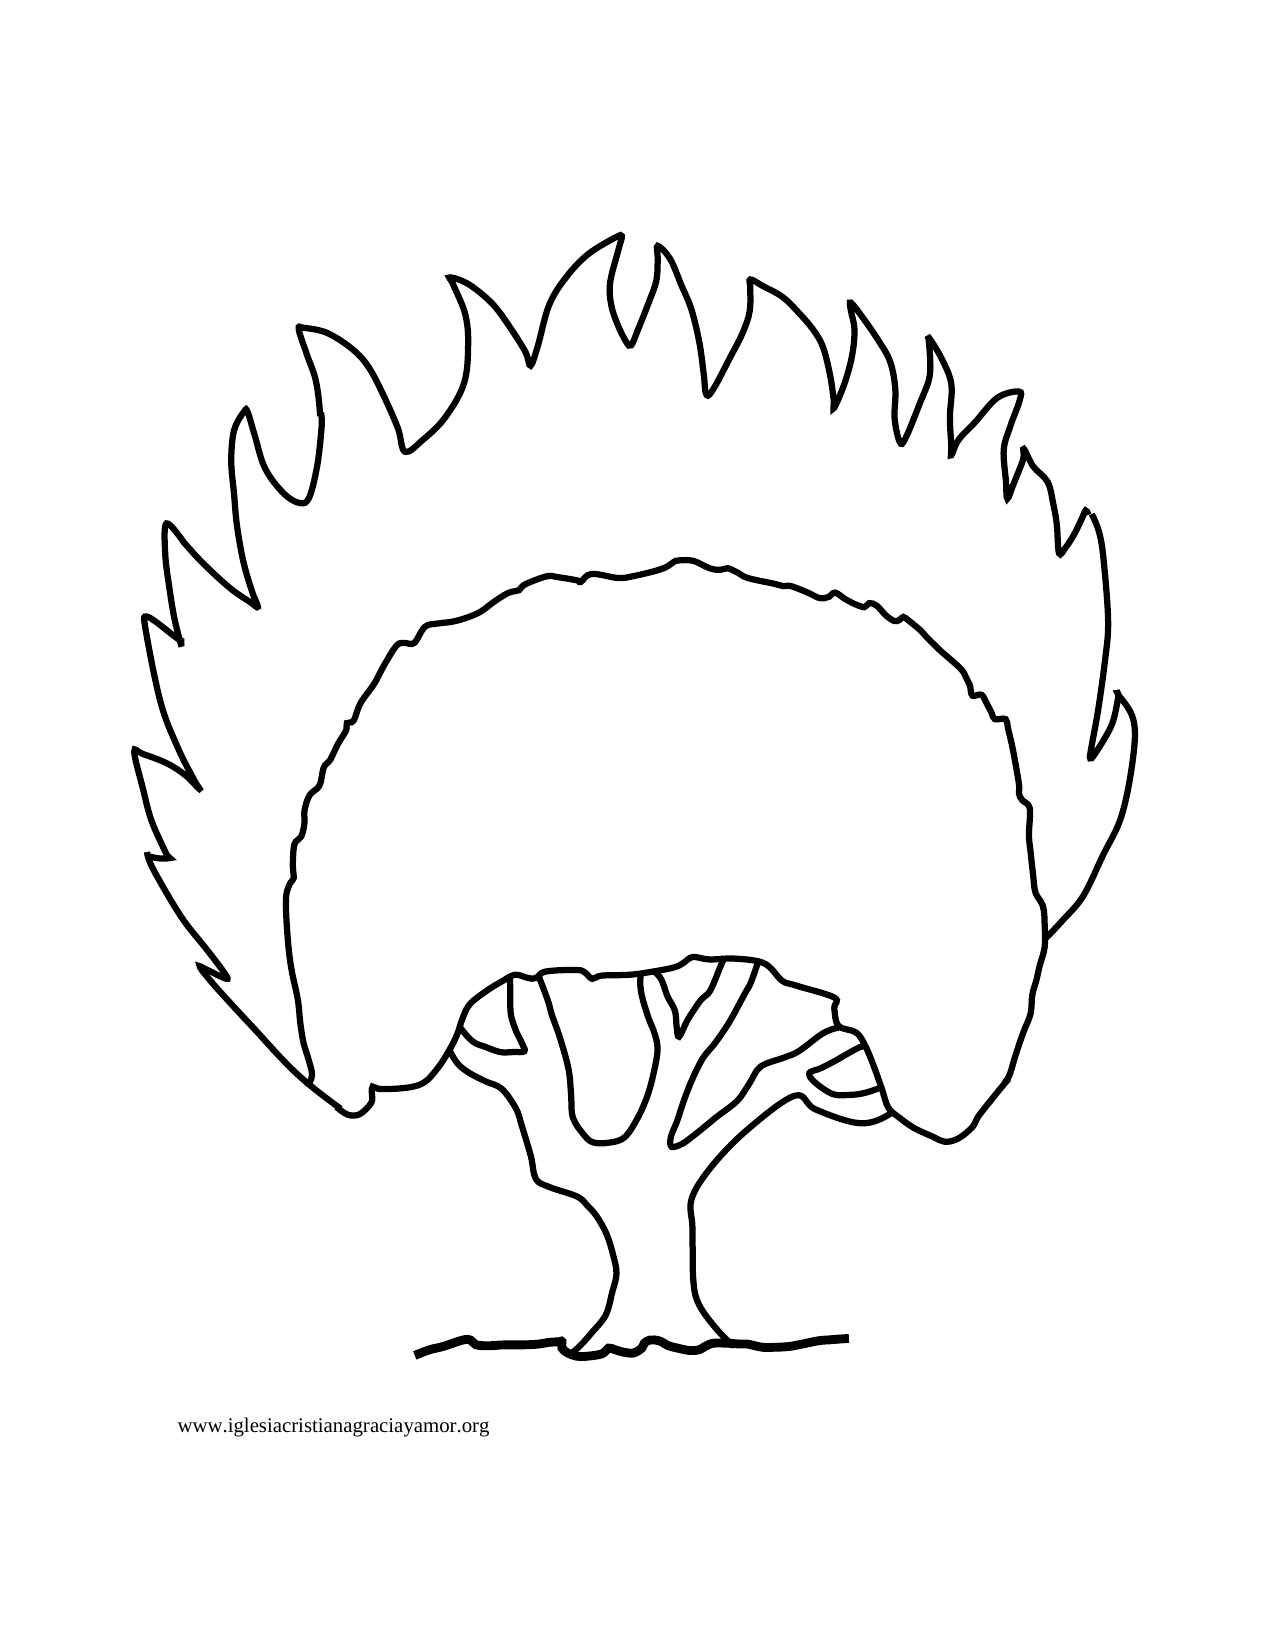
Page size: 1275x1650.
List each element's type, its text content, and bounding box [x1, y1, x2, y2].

text www.iglesiacristianagraciayamor.org [177, 1413, 1098, 1437]
